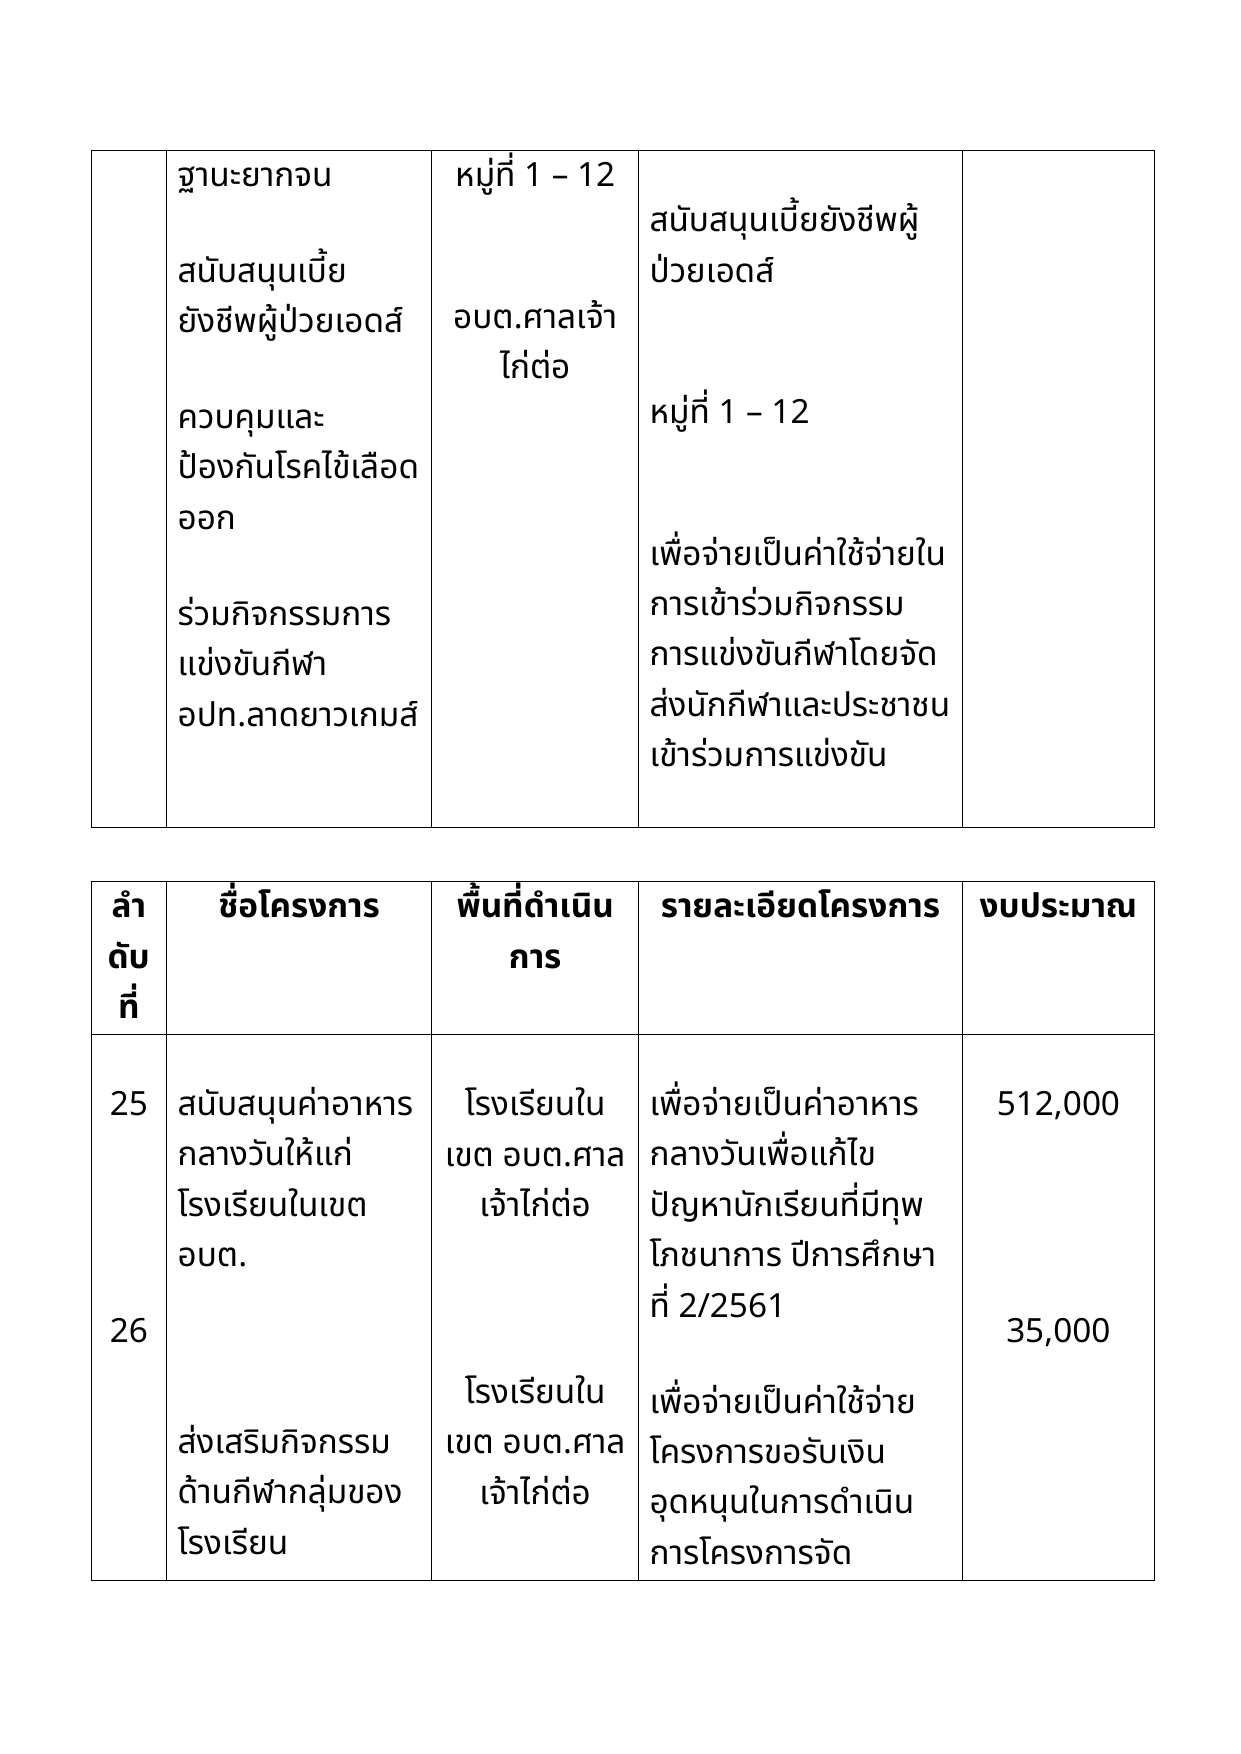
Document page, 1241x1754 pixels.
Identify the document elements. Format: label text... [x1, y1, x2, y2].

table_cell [167, 151, 431, 827]
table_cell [963, 151, 1154, 827]
table_header ชื่อโครงการ [167, 882, 431, 1033]
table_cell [167, 1035, 431, 1579]
table_header พื้นที่ดำเนินการ [432, 882, 638, 1033]
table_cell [432, 151, 638, 827]
table_header รายละเอียดโครงการ [639, 882, 962, 1033]
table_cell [639, 151, 962, 827]
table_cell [92, 151, 166, 827]
table_header ลำดับที่ [92, 882, 166, 1033]
table_header งบประมาณ [963, 882, 1154, 1033]
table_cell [92, 1035, 166, 1579]
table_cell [639, 1035, 962, 1579]
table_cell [432, 1035, 638, 1579]
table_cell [963, 1035, 1154, 1579]
